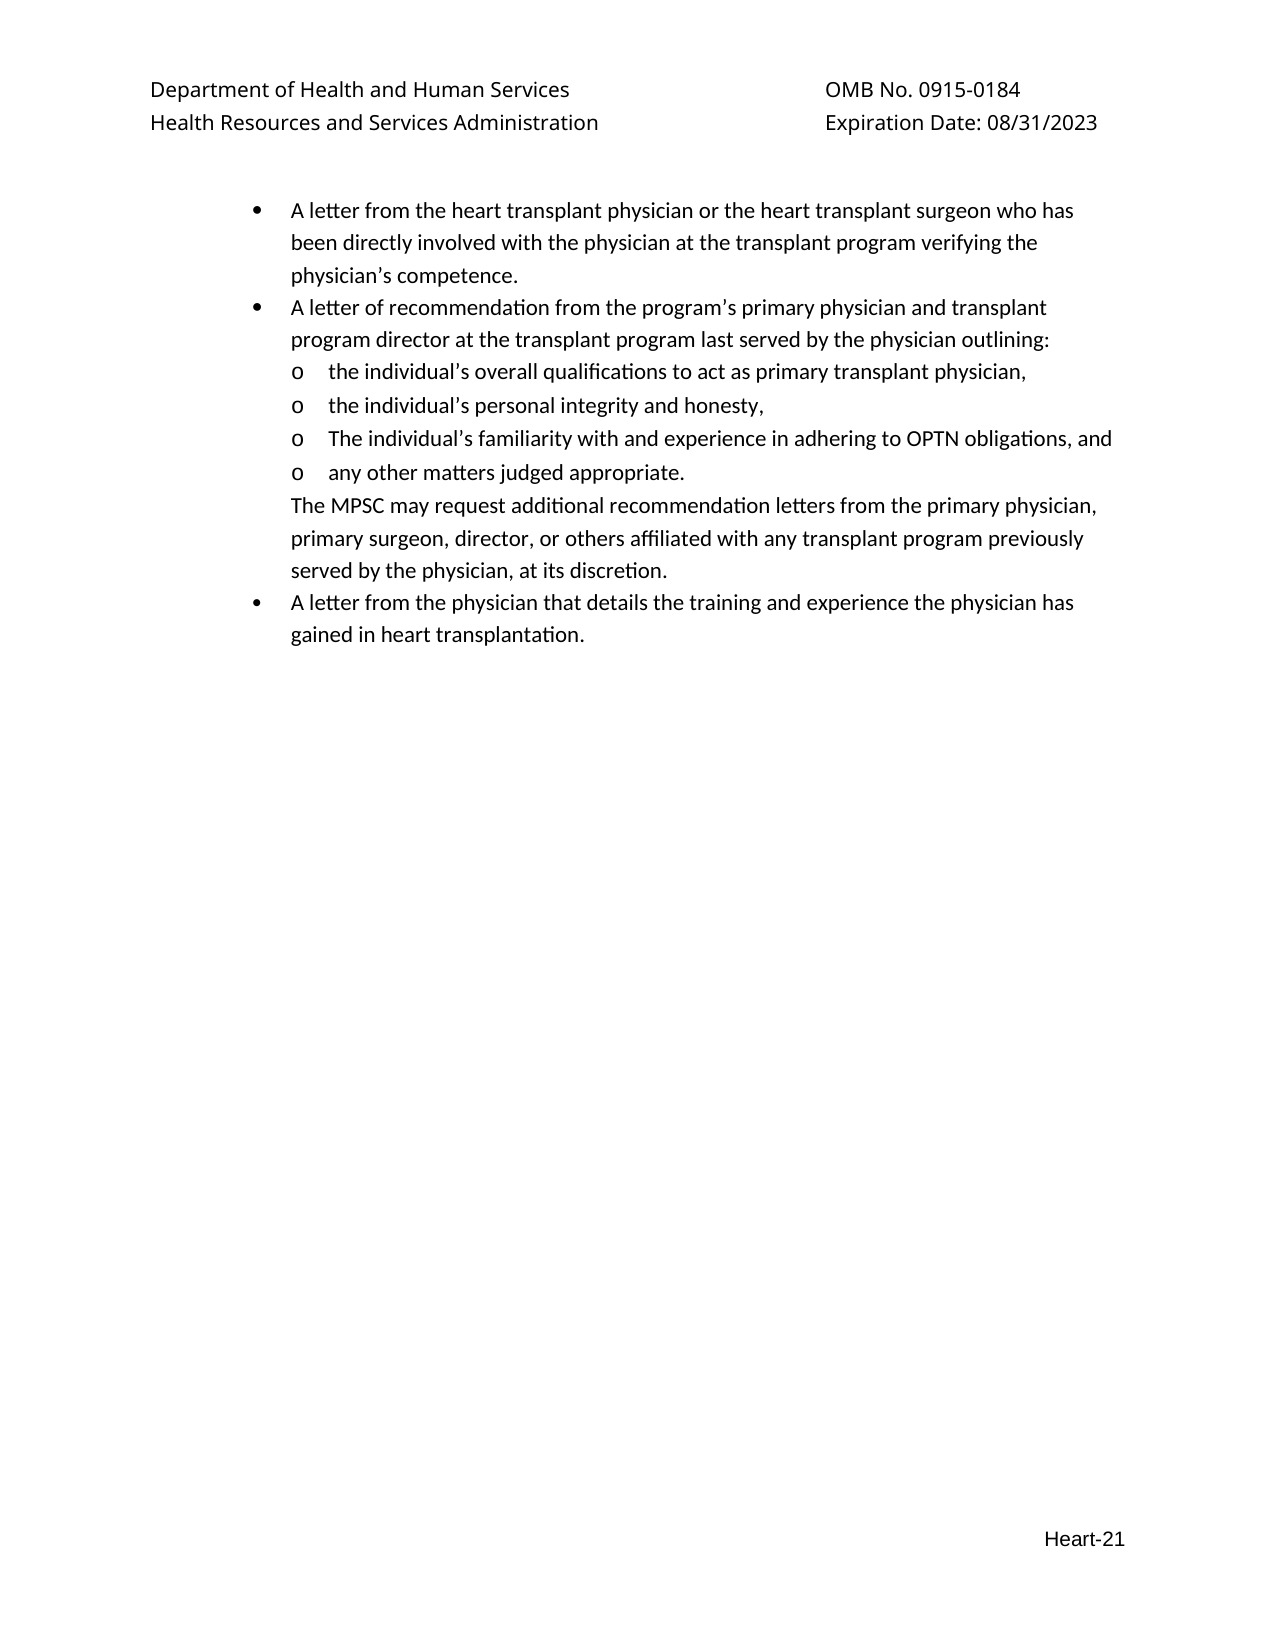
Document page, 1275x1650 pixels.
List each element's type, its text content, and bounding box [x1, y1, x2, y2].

list A letter from the heart transplant physician or the heart transplant surgeon who has been directly involved with the physician at the transplant program verifying the physician’s competence. [253, 196, 1125, 289]
list A letter of recommendation from the program’s primary physician and transplant program director at the transplant program last served by the physician outlining: [253, 293, 1125, 353]
list A letter from the physician that details the training and experience the physician has gained in heart transplantation. [253, 588, 1125, 648]
list any other matters judged appropriate. [291, 458, 1125, 487]
list The MPSC may request additional recommendation letters from the primary physician, primary surgeon, director, or others affiliated with any transplant program previously served by the physician, at its discretion. [291, 491, 1125, 584]
list the individual’s overall qualifications to act as primary transplant physician, [291, 357, 1125, 386]
list The individual’s familiarity with and experience in adhering to OPTN obligations, and [291, 424, 1125, 453]
list the individual’s personal integrity and honesty, [291, 391, 1125, 420]
